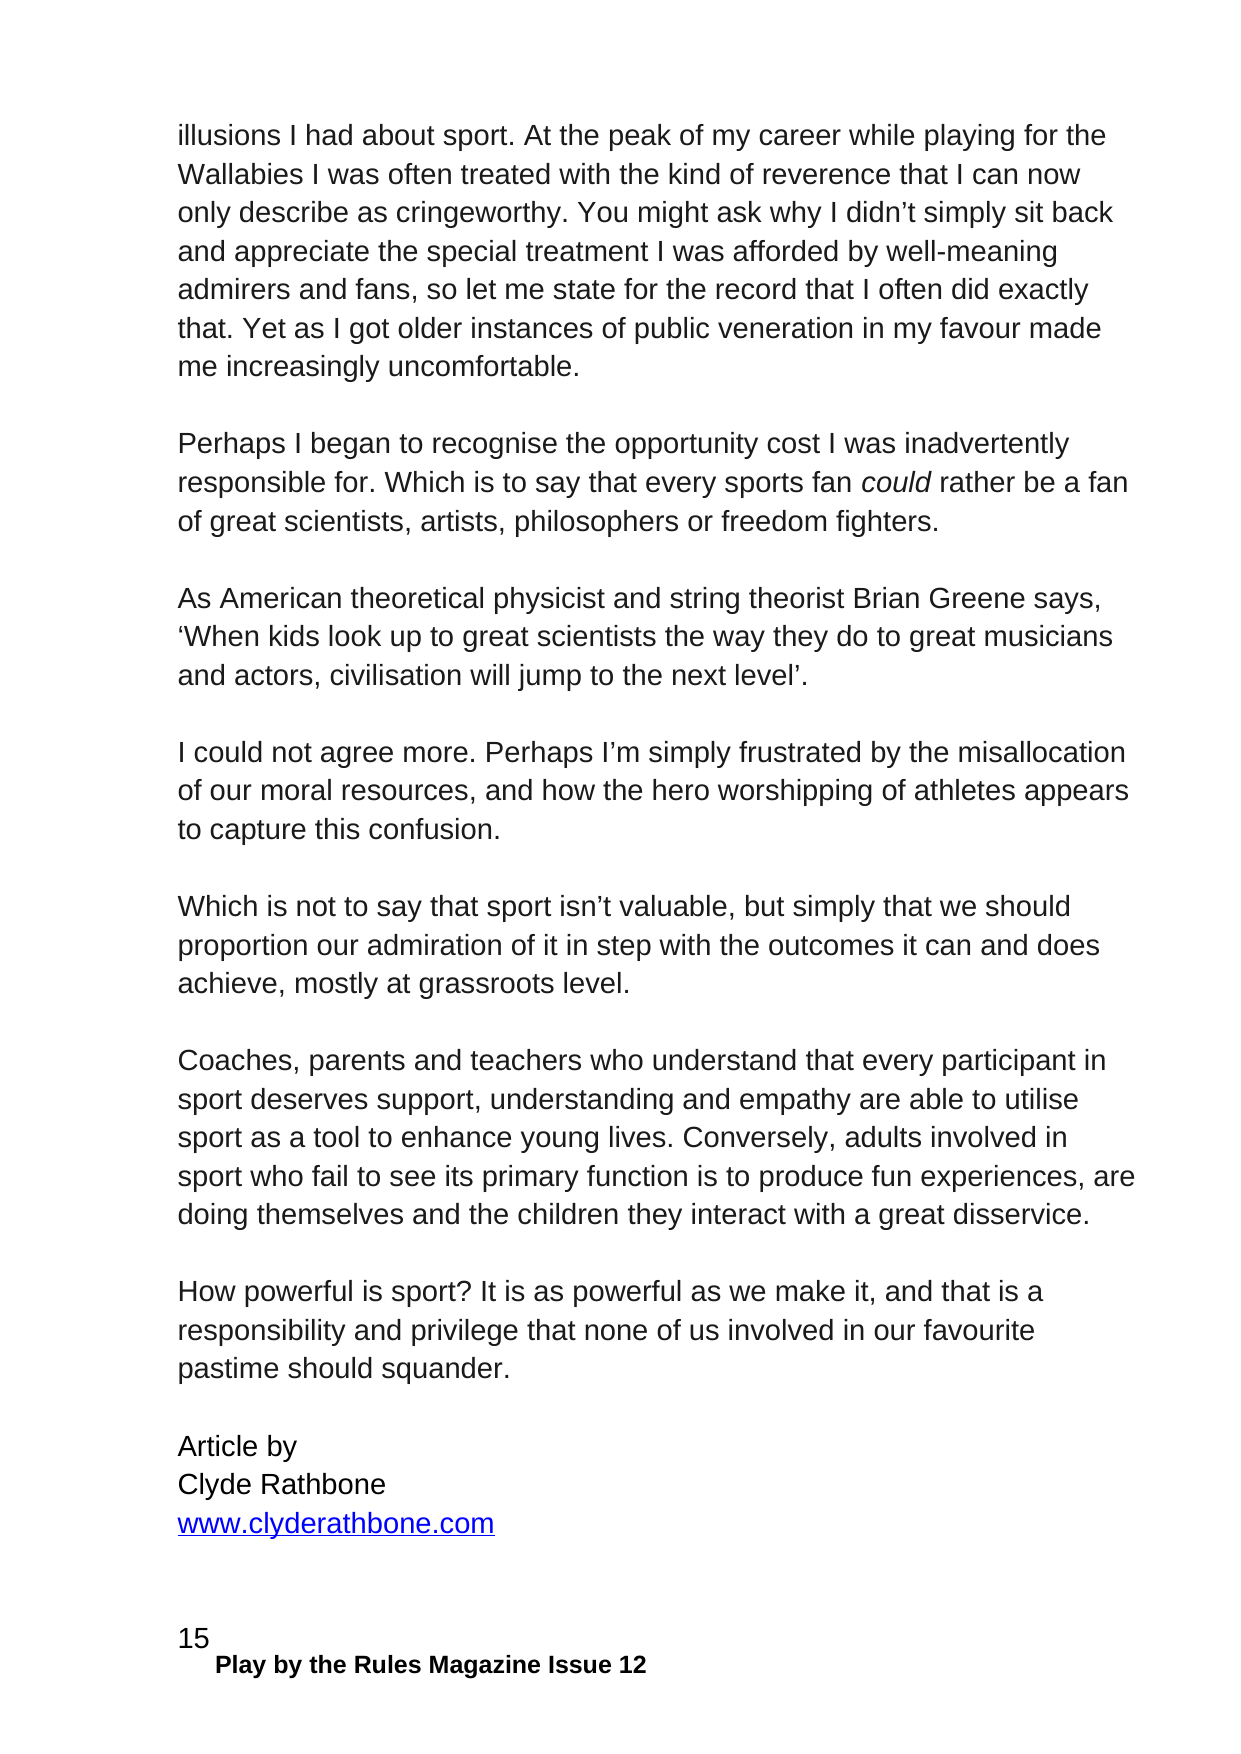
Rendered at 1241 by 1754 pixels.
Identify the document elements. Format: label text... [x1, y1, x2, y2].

text How powerful is sport? It is as powerful as we make it, and that is a responsibility and privilege that none of us involved in our favourite pastime should squander. [177, 1274, 1138, 1385]
text Coaches, parents and teachers who understand that every participant in sport deserves support, understanding and empathy are able to utilise sport as a tool to enhance young lives. Conversely, adults involved in sport who fail to see its primary function is to produce fun experiences, are doing themselves and the children they interact with a great disservice. [177, 1043, 1138, 1231]
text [177, 118, 1138, 383]
text www.clyderathbone.com [177, 1506, 1138, 1539]
text Perhaps I began to recognise the opportunity cost I was inadvertently responsible for. Which is to say that every sports fan could rather be a fan of great scientists, artists, philosophers or freedom fighters. [177, 426, 1138, 537]
text As American theoretical physicist and string theorist Brian Greene says, ‘When kids look up to great scientists the way they do to great musicians and actors, civilisation will jump to the next level’. [177, 581, 1138, 691]
text Which is not to say that sport isn’t valuable, but simply that we should proportion our admiration of it in step with the outcomes it can and does achieve, mostly at grassroots level. [177, 889, 1138, 999]
text Article by [177, 1428, 1138, 1462]
text I could not agree more. Perhaps I’m simply frustrated by the misallocation of our moral resources, and how the hero worshipping of athletes appears to capture this confusion. [177, 735, 1138, 845]
text Clyde Rathbone [177, 1467, 1138, 1501]
